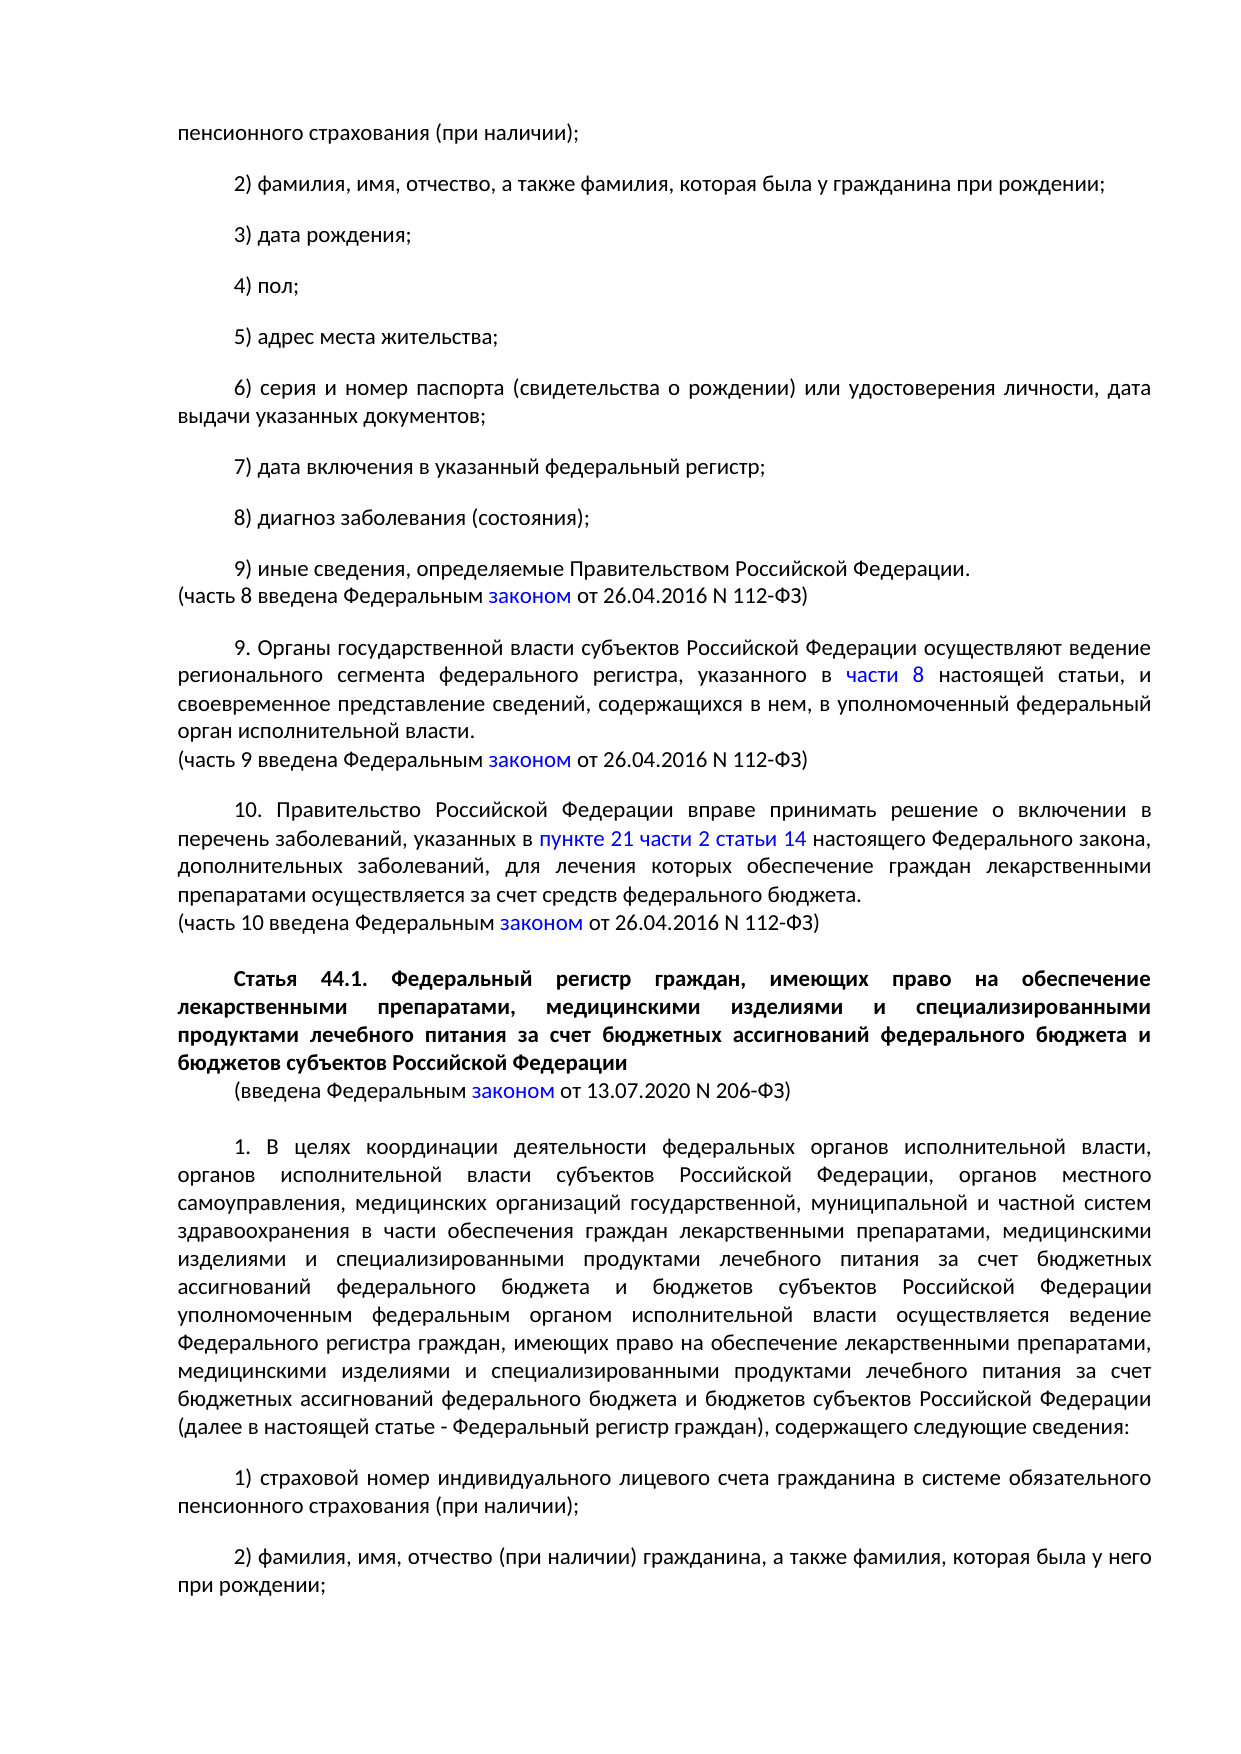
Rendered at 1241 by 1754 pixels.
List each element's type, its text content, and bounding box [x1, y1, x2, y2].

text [177, 118, 1152, 146]
text 1. В целях координации деятельности федеральных органов исполнительной власти, органов исполнительной власти субъектов Российской Федерации, органов местного самоуправления, медицинских организаций государственной, муниципальной и частной систем здравоохранения в части обеспечения граждан лекарственными препаратами, медицинскими изделиями и специализированными продуктами лечебного питания за счет бюджетных ассигнований федерального бюджета и бюджетов субъектов Российской Федерации уполномоченным федеральным органом исполнительной власти осуществляется ведение Федерального регистра граждан, имеющих право на обеспечение лекарственными препаратами, медицинскими изделиями и специализированными продуктами лечебного питания за счет бюджетных ассигнований федерального бюджета и бюджетов субъектов Российской Федерации (далее в настоящей статье - Федеральный регистр граждан), содержащего следующие сведения: [177, 1132, 1152, 1440]
text (часть 8 введена Федеральным законом от 26.04.2016 N 112-ФЗ) [177, 582, 1152, 610]
text 2) фамилия, имя, отчество, а также фамилия, которая была у гражданина при рождении; [177, 169, 1152, 197]
title Статья 44.1. Федеральный регистр граждан, имеющих право на обеспечение лекарственными препаратами, медицинскими изделиями и специализированными продуктами лечебного питания за счет бюджетных ассигнований федерального бюджета и бюджетов субъектов Российской Федерации [177, 964, 1152, 1076]
text 7) дата включения в указанный федеральный регистр; [177, 452, 1152, 480]
text 6) серия и номер паспорта (свидетельства о рождении) или удостоверения личности, дата выдачи указанных документов; [177, 373, 1152, 429]
text (введена Федеральным законом от 13.07.2020 N 206-ФЗ) [177, 1076, 1152, 1104]
text 2) фамилия, имя, отчество (при наличии) гражданина, а также фамилия, которая была у него при рождении; [177, 1542, 1152, 1598]
text (часть 9 введена Федеральным законом от 26.04.2016 N 112-ФЗ) [177, 745, 1152, 773]
text 9. Органы государственной власти субъектов Российской Федерации осуществляют ведение регионального сегмента федерального регистра, указанного в части 8 настоящей статьи, и своевременное представление сведений, содержащихся в нем, в уполномоченный федеральный орган исполнительной власти. [177, 633, 1152, 745]
text 5) адрес места жительства; [177, 322, 1152, 350]
text 8) диагноз заболевания (состояния); [177, 503, 1152, 531]
text 10. Правительство Российской Федерации вправе принимать решение о включении в перечень заболеваний, указанных в пункте 21 части 2 статьи 14 настоящего Федерального закона, дополнительных заболеваний, для лечения которых обеспечение граждан лекарственными препаратами осуществляется за счет средств федерального бюджета. [177, 796, 1152, 908]
text (часть 10 введена Федеральным законом от 26.04.2016 N 112-ФЗ) [177, 908, 1152, 936]
text 1) страховой номер индивидуального лицевого счета гражданина в системе обязательного пенсионного страхования (при наличии); [177, 1463, 1152, 1519]
text 4) пол; [177, 271, 1152, 299]
text 3) дата рождения; [177, 220, 1152, 248]
text 9) иные сведения, определяемые Правительством Российской Федерации. [177, 554, 1152, 582]
